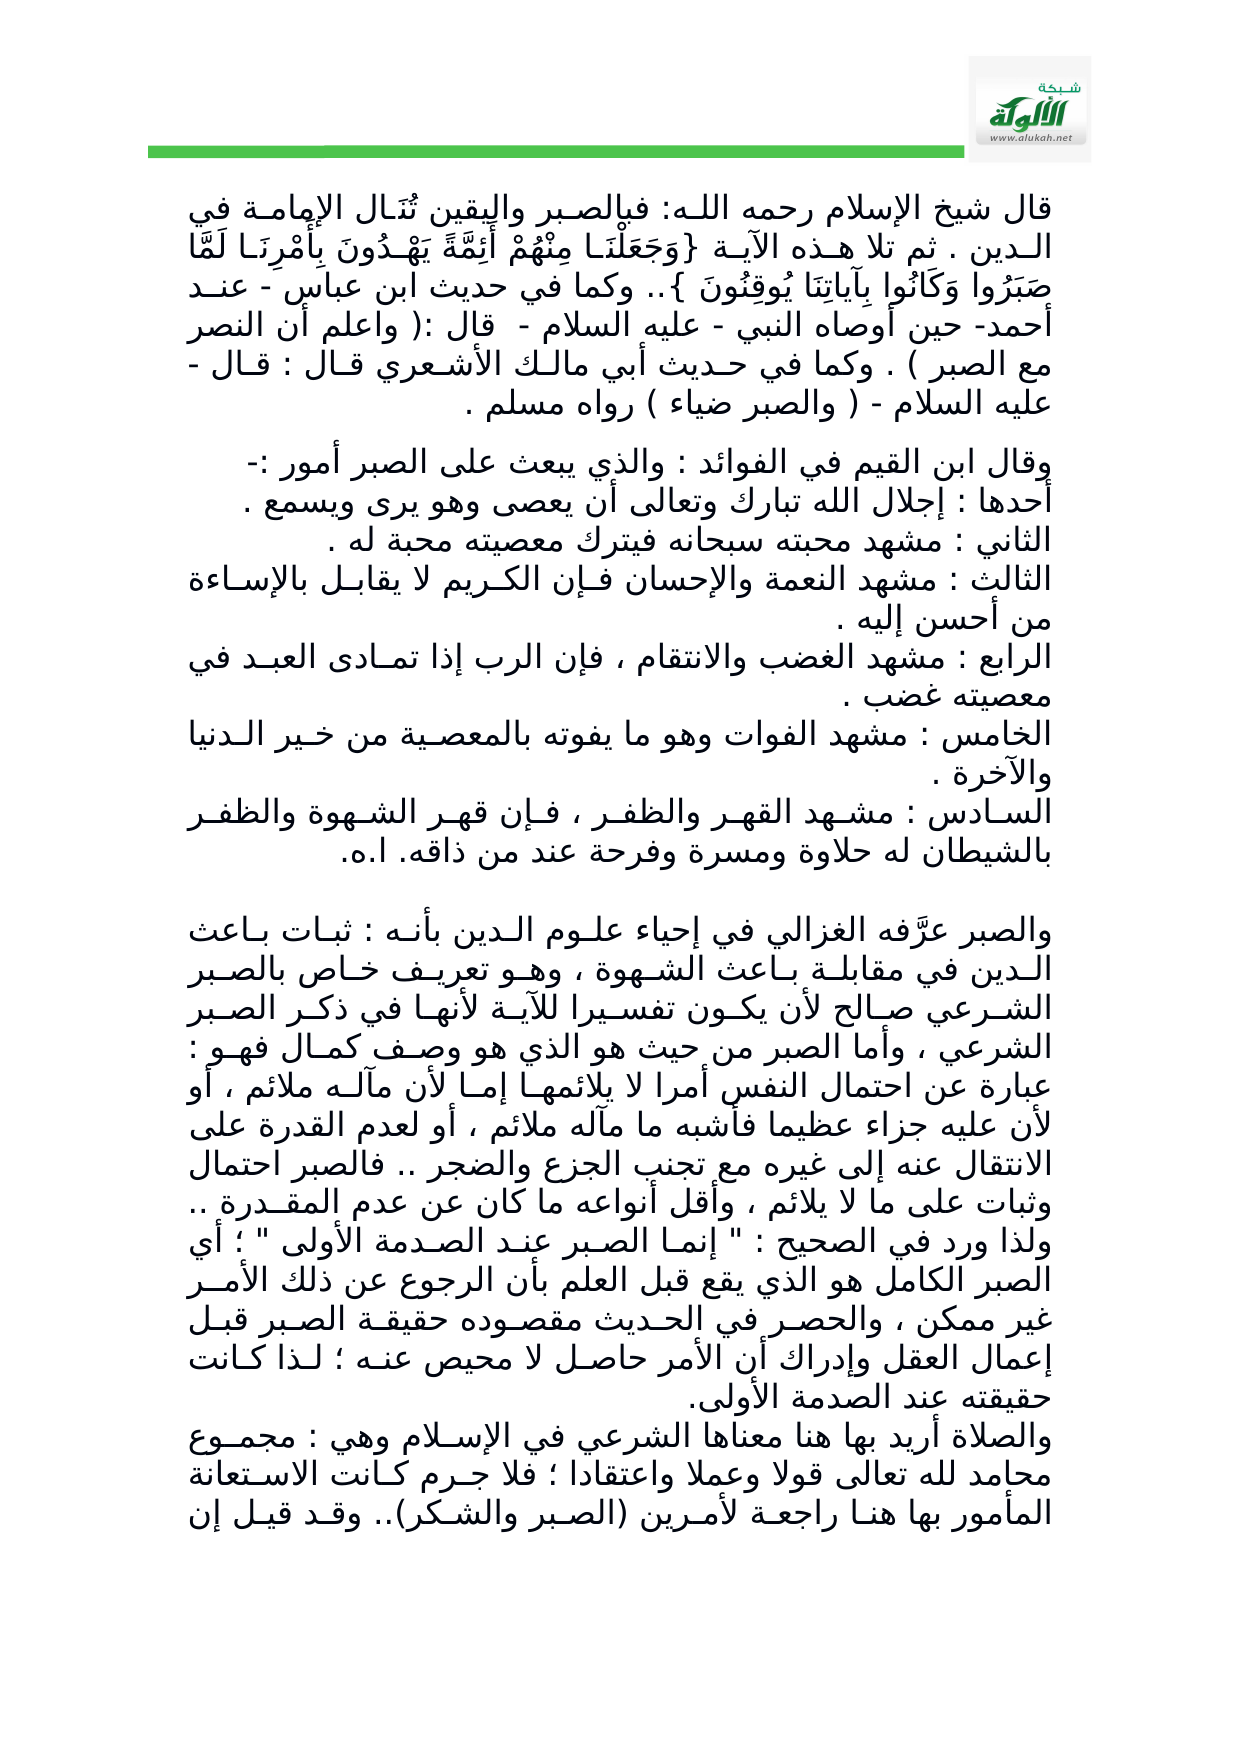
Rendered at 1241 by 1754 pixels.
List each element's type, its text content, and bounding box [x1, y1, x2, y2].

text الرابع : مشهد الغضب والانتقام ، فإن الرب إذا تمادى العبد في معصيته غضب . [187, 637, 1053, 715]
text والصبر عرَّفه الغزالي في إحياء علوم الدين بأنه : ثبات باعث الدين في مقابلة باعث الشهوة ، وهو تعريف خاص بالصبر الشرعي صالح لأن يكون تفسيرا للآية لأنها في ذكر الصبر الشرعي ، وأما الصبر من حيث هو الذي هو وصف كمال فهو : عبارة عن احتمال النفس أمرا لا يلائمها إما لأن مآله ملائم ، أو لأن عليه جزاء عظيما فأشبه ما مآله ملائم ، أو لعدم القدرة على الانتقال عنه إلى غيره مع تجنب الجزع والضجر .. فالصبر احتمال وثبات على ما لا يلائم ، وأقل أنواعه ما كان عن عدم المقدرة .. ولذا ورد في الصحيح : " إنما الصبر عند الصدمة الأولى " ؛ أي الصبر الكامل هو الذي يقع قبل العلم بأن الرجوع عن ذلك الأمر غير ممكن ، والحصر في الحديث مقصوده حقيقة الصبر قبل إعمال العقل وإدراك أن الأمر حاصل لا محيص عنه ؛ لذا كانت حقيقته عند الصدمة الأولى. [187, 911, 1053, 1416]
text أحدها : إجلال الله تبارك وتعالى أن يعصى وهو يرى ويسمع . [187, 482, 1053, 521]
text الثالث : مشهد النعمة والإحسان فإن الكريم لا يقابل بالإساءة من أحسن إليه . [187, 559, 1053, 637]
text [187, 1416, 1053, 1533]
text الخامس : مشهد الفوات وهو ما يفوته بالمعصية من خير الدنيا والآخرة . [187, 715, 1053, 792]
text قال شيخ الإسلام رحمه الله: فبالصبر واليقين تُنَال الإمامة في الدين . ثم تلا هذه الآية {وَجَعَلْنَا مِنْهُمْ أَئِمَّةً يَهْدُونَ بِأَمْرِنَا لَمَّا صَبَرُوا وَكَانُوا بِآياتِنَا يُوقِنُونَ }.. وكما في حديث ابن عباس - عند أحمد- حين أوصاه النبي - عليه السلام - قال :( واعلم أن النصر مع الصبر ) . وكما في حديث أبي مالك الأشعري قال : قال - عليه السلام - ( والصبر ضياء ) رواه مسلم . [187, 158, 1053, 422]
text الثاني : مشهد محبته سبحانه فيترك معصيته محبة له . [187, 521, 1053, 559]
text وقال ابن القيم في الفوائد : والذي يبعث على الصبر أمور :- [187, 443, 1053, 482]
text السادس : مشهد القهر والظفر ، فإن قهر الشهوة والظفر بالشيطان له حلاوة ومسرة وفرحة عند من ذاقه. ا.ه. [187, 792, 1053, 870]
